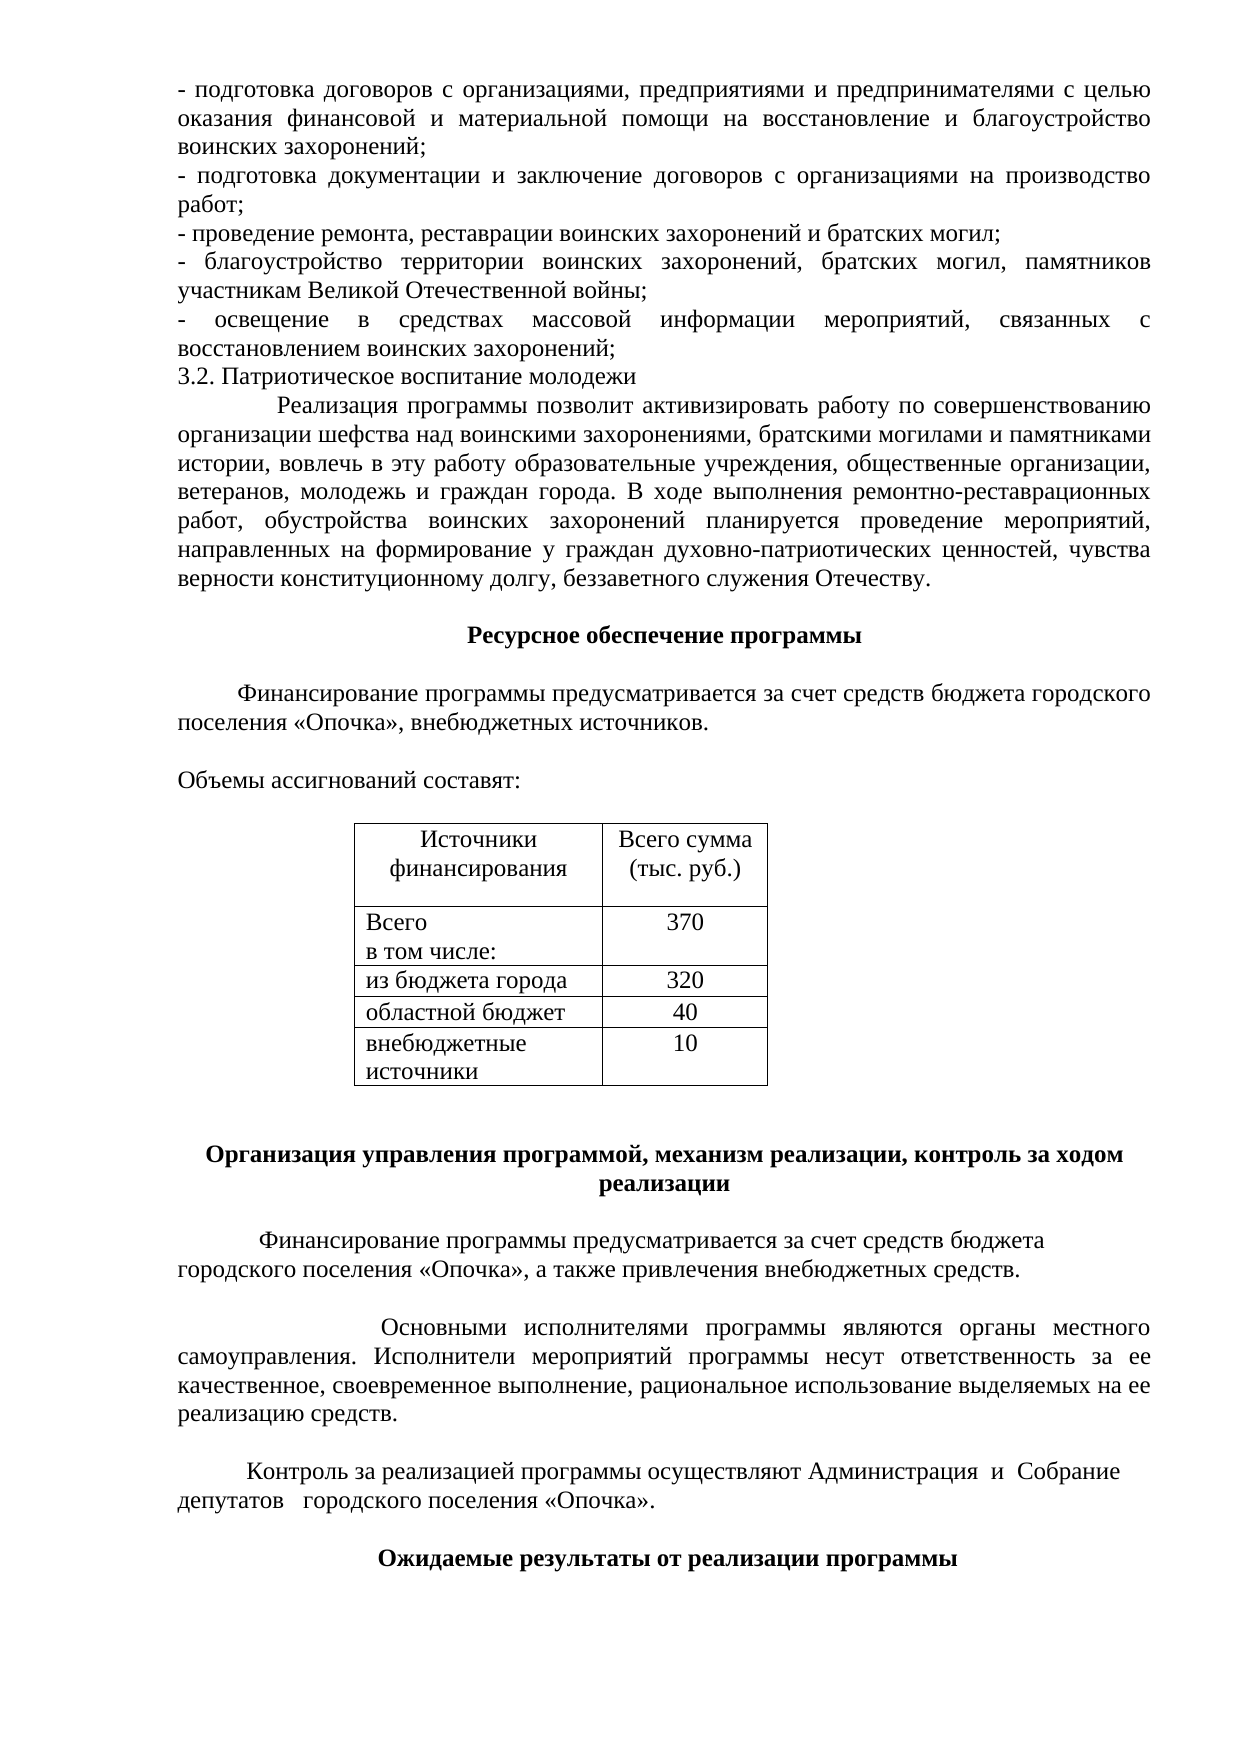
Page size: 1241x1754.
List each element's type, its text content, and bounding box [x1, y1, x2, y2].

table_cell из бюджета города [355, 966, 602, 996]
table_header Всего сумма (тыс. руб.) [603, 824, 767, 906]
table_cell 370 [603, 907, 767, 964]
text - благоустройство территории воинских захоронений, братских могил, памятников участникам Великой Отечественной войны; [177, 246, 1152, 304]
text - подготовка документации и заключение договоров с организациями на производство работ; [177, 160, 1152, 218]
table_cell областной бюджет [355, 997, 602, 1027]
table_cell 320 [603, 966, 767, 996]
text - освещение в средствах массовой информации мероприятий, связанных с восстановлением воинских захоронений; [177, 304, 1152, 361]
table_cell внебюджетные источники [355, 1028, 602, 1085]
text - подготовка договоров с организациями, предприятиями и предпринимателями с целью оказания финансовой и материальной помощи на восстановление и благоустройство воинских захоронений; [177, 74, 1152, 160]
text Ожидаемые результаты от реализации программы [177, 1543, 1152, 1572]
text Финансирование программы предусматривается за счет средств бюджета городского поселения «Опочка», а также привлечения внебюджетных средств. [177, 1226, 1152, 1283]
text Реализация программы позволит активизировать работу по совершенствованию организации шефства над воинскими захоронениями, братскими могилами и памятниками истории, вовлечь в эту работу образовательные учреждения, общественные организации, ветеранов, молодежь и граждан города. В ходе выполнения ремонтно-реставрационных работ, обустройства воинских захоронений планируется проведение мероприятий, направленных на формирование у граждан духовно-патриотических ценностей, чувства верности конституционному долгу, беззаветного служения Отечеству. [177, 390, 1152, 591]
text Объемы ассигнований составят: [177, 765, 1152, 794]
text 3.2. Патриотическое воспитание молодежи [177, 361, 1152, 390]
table_cell 40 [603, 997, 767, 1027]
text - проведение ремонта, реставрации воинских захоронений и братских могил; [177, 218, 1152, 246]
text Ресурсное обеспечение программы [177, 621, 1152, 649]
table_header Источники финансирования [355, 824, 602, 906]
table_cell 10 [603, 1028, 767, 1085]
text Контроль за реализацией программы осуществляют Администрация и Собрание депутатов городского поселения «Опочка». [177, 1456, 1152, 1514]
text Основными исполнителями программы являются органы местного самоуправления. Исполнители мероприятий программы несут ответственность за ее качественное, своевременное выполнение, рациональное использование выделяемых на ее реализацию средств. [177, 1312, 1152, 1427]
text Финансирование программы предусматривается за счет средств бюджета городского поселения «Опочка», внебюджетных источников. [177, 678, 1152, 736]
table_cell Всего в том числе: [355, 907, 602, 964]
text Организация управления программой, механизм реализации, контроль за ходом реализации [177, 1139, 1152, 1196]
